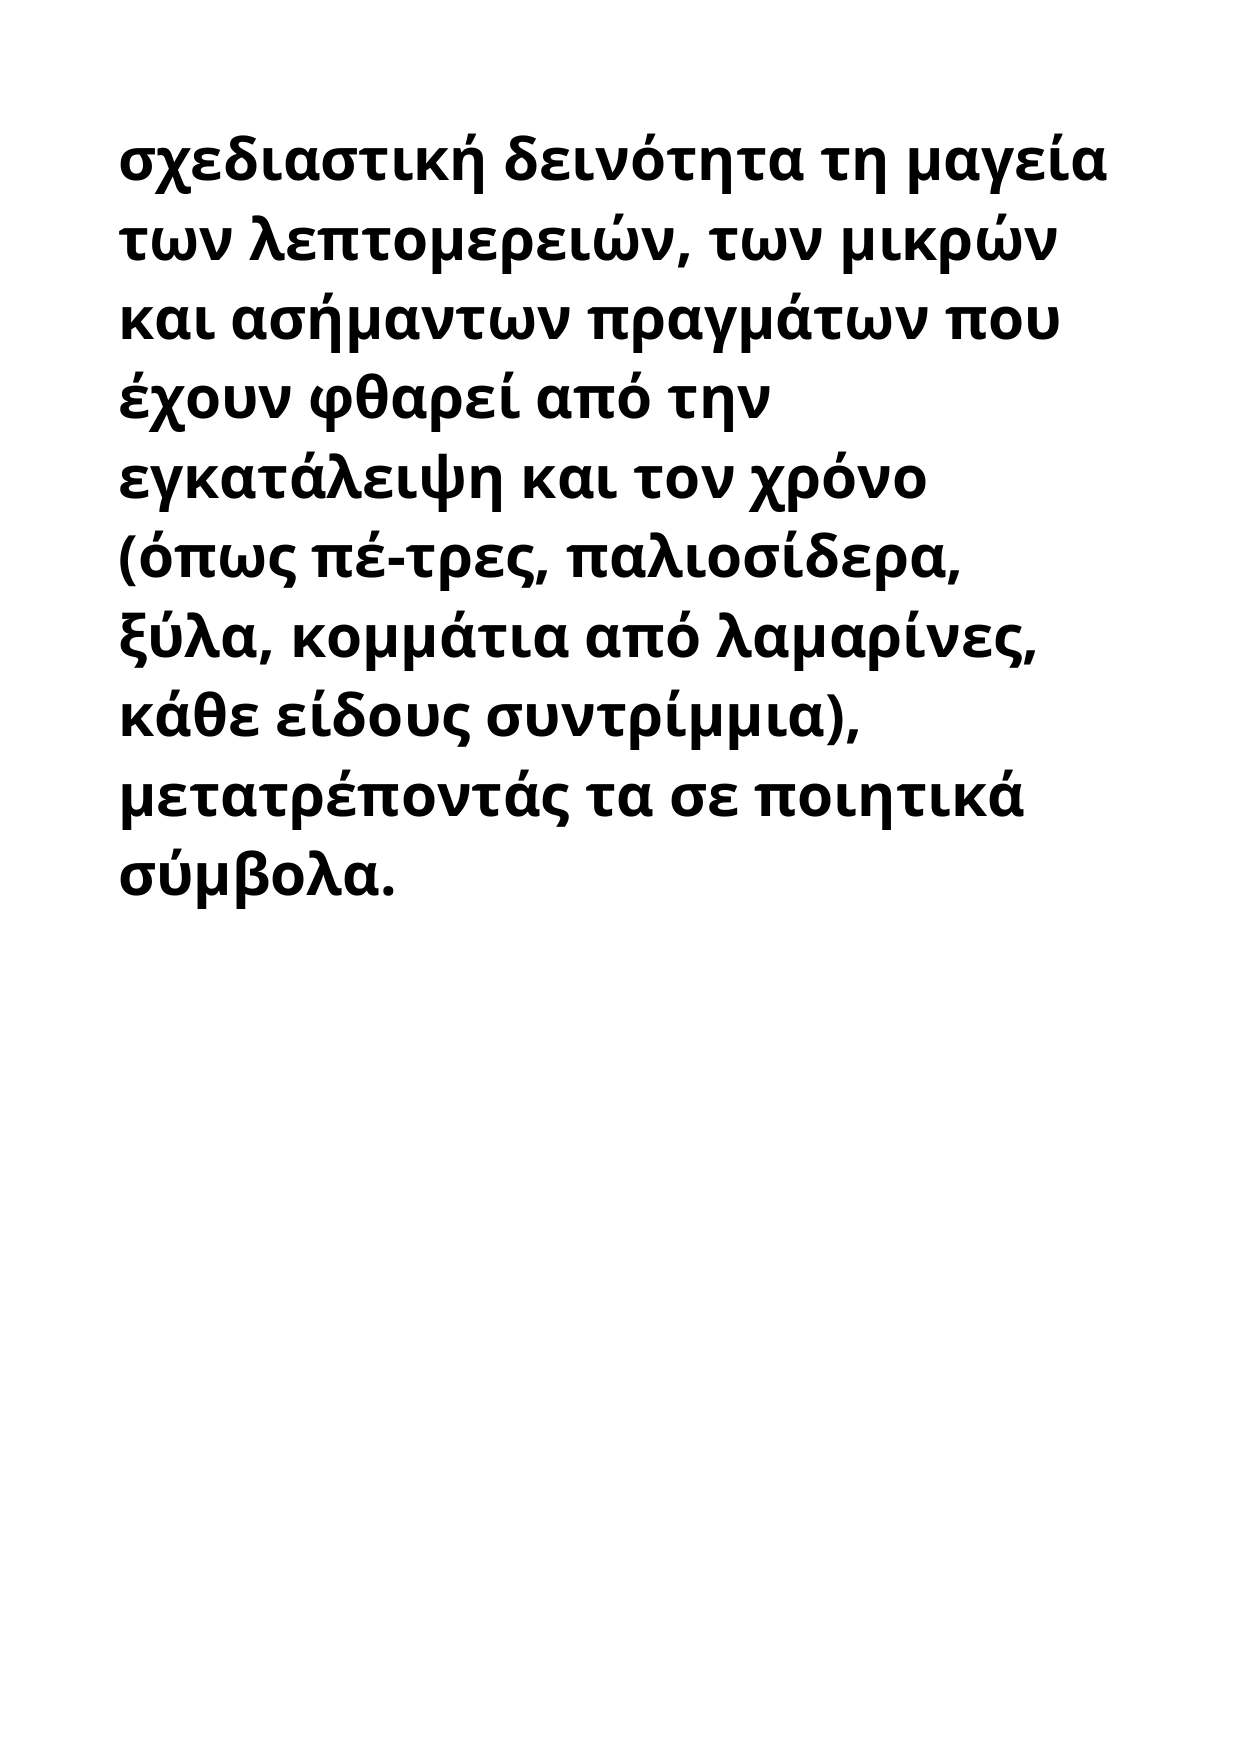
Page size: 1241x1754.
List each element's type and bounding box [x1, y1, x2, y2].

text [118, 118, 1122, 913]
